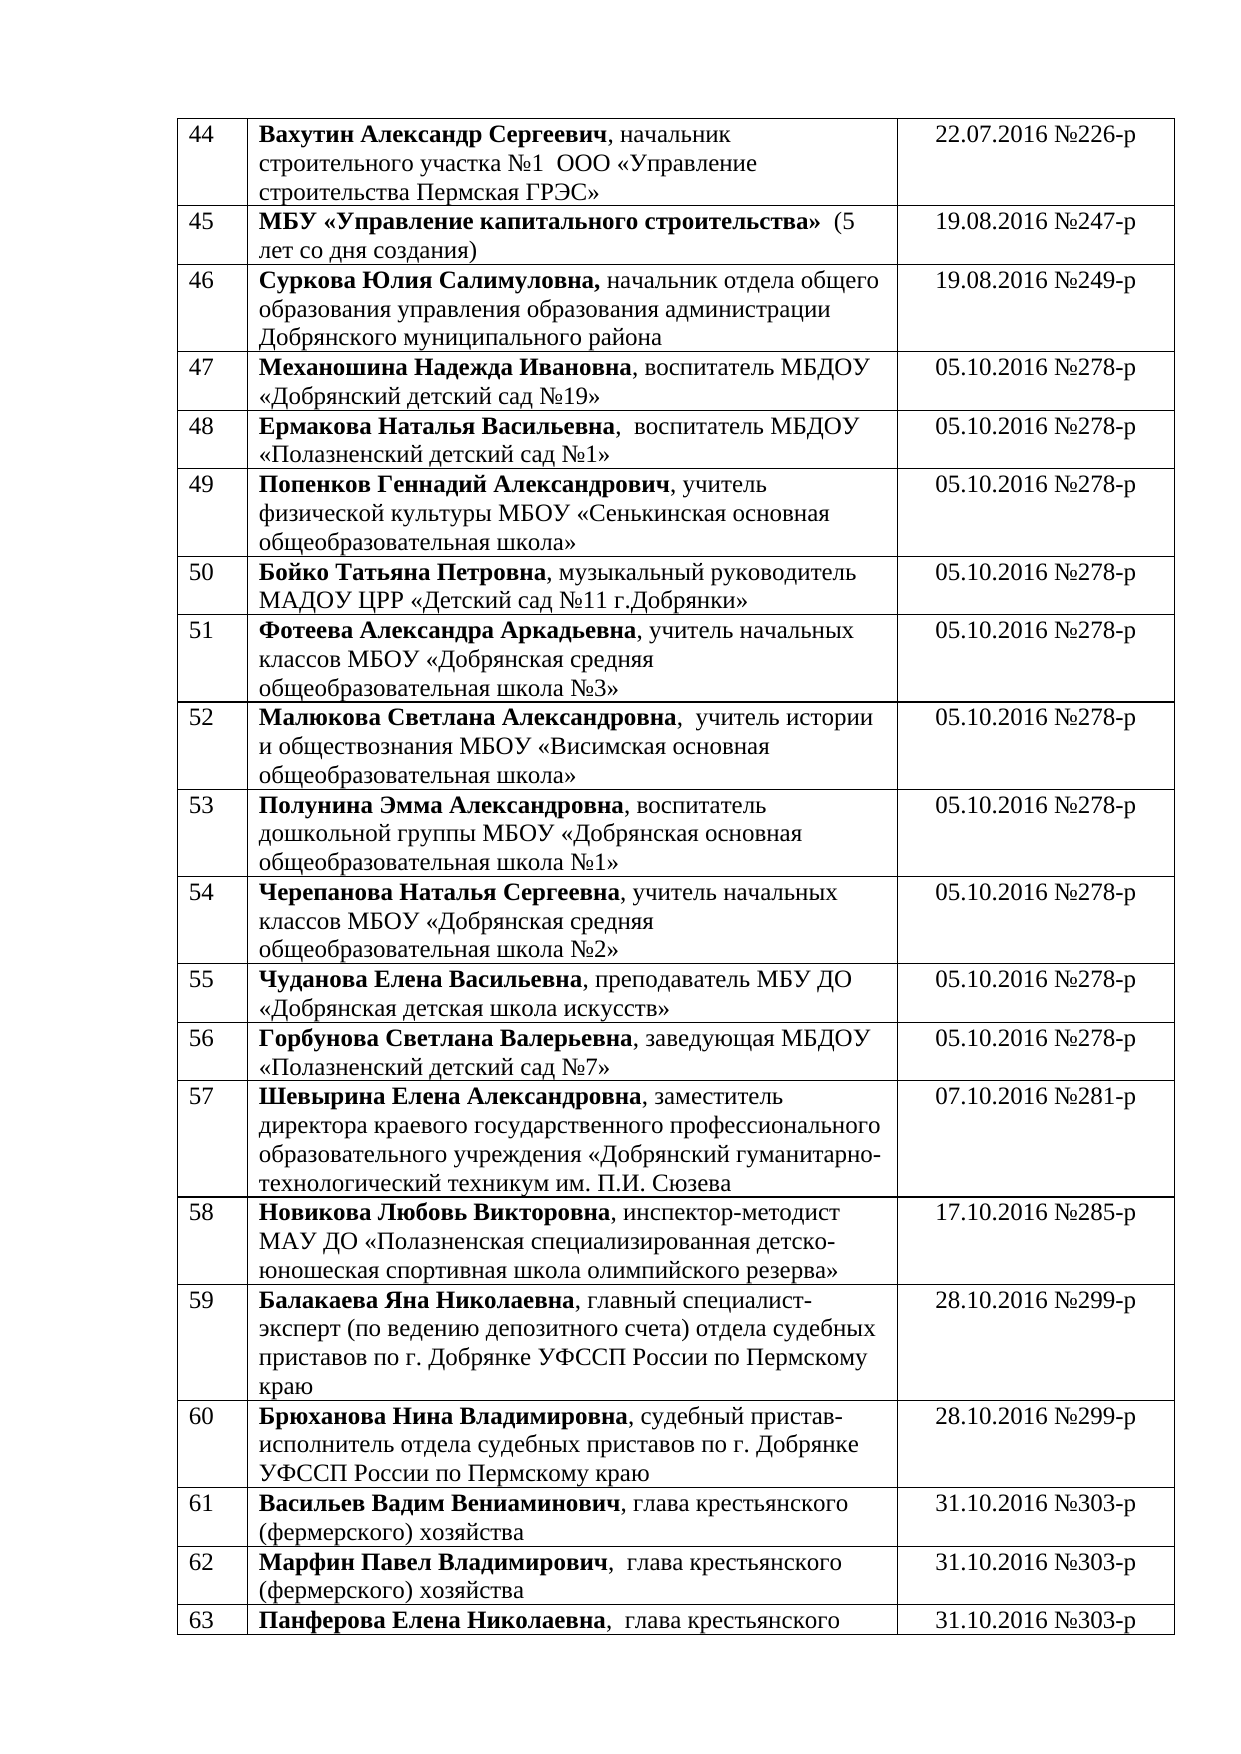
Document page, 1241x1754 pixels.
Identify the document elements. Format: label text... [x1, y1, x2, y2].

table_cell Шевырина Елена Александровна, заместитель директора краевого государственного профессионального образовательного учреждения «Добрянский гуманитарно-технологический техникум им. П.И. Сюзева [248, 1081, 897, 1196]
table_cell 54 [178, 877, 247, 963]
table_cell 44 [178, 119, 247, 205]
table_cell 46 [178, 265, 247, 351]
table_cell 63 [178, 1605, 247, 1634]
table_cell 05.10.2016 №278-р [898, 1023, 1174, 1080]
table_cell Новикова Любовь Викторовна, инспектор-методист МАУ ДО «Полазненская специализированная детско-юношеская спортивная школа олимпийского резерва» [248, 1198, 897, 1284]
table_cell 56 [178, 1023, 247, 1080]
table_cell 60 [178, 1401, 247, 1487]
table_cell 07.10.2016 №281-р [898, 1081, 1174, 1196]
table_cell 47 [178, 352, 247, 410]
table_cell 28.10.2016 №299-р [898, 1401, 1174, 1487]
table_cell 05.10.2016 №278-р [898, 352, 1174, 410]
table_cell Вахутин Александр Сергеевич, начальник строительного участка №1 ООО «Управление строительства Пермская ГРЭС» [248, 119, 897, 205]
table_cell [248, 1605, 897, 1634]
table_cell 57 [178, 1081, 247, 1196]
table_cell МБУ «Управление капитального строительства» (5 лет со дня создания) [248, 206, 897, 264]
table_cell Попенков Геннадий Александрович, учитель физической культуры МБОУ «Сенькинская основная общеобразовательная школа» [248, 469, 897, 556]
table_cell 53 [178, 790, 247, 876]
table_cell Васильев Вадим Вениаминович, глава крестьянского (фермерского) хозяйства [248, 1488, 897, 1546]
table_cell Ермакова Наталья Васильевна, воспитатель МБДОУ «Полазненский детский сад №1» [248, 411, 897, 468]
table_cell Черепанова Наталья Сергеевна, учитель начальных классов МБОУ «Добрянская средняя общеобразовательная школа №2» [248, 877, 897, 963]
table_cell 48 [178, 411, 247, 468]
table_cell 05.10.2016 №278-р [898, 964, 1174, 1022]
table_cell Чуданова Елена Васильевна, преподаватель МБУ ДО «Добрянская детская школа искусств» [248, 964, 897, 1022]
table_cell 62 [178, 1547, 247, 1604]
table_cell 05.10.2016 №278-р [898, 411, 1174, 468]
table_cell 51 [178, 615, 247, 701]
table_cell 17.10.2016 №285-р [898, 1198, 1174, 1284]
table_cell 28.10.2016 №299-р [898, 1285, 1174, 1400]
table_cell 05.10.2016 №278-р [898, 877, 1174, 963]
table_cell 50 [178, 557, 247, 614]
table_cell 05.10.2016 №278-р [898, 703, 1174, 789]
table_cell 52 [178, 703, 247, 789]
table_cell 05.10.2016 №278-р [898, 469, 1174, 556]
table_cell 31.10.2016 №303-р [898, 1547, 1174, 1604]
table_cell Фотеева Александра Аркадьевна, учитель начальных классов МБОУ «Добрянская средняя общеобразовательная школа №3» [248, 615, 897, 701]
table_cell 31.10.2016 №303-р [898, 1605, 1174, 1634]
table_cell Марфин Павел Владимирович, глава крестьянского (фермерского) хозяйства [248, 1547, 897, 1604]
table_cell Брюханова Нина Владимировна, судебный пристав-исполнитель отдела судебных приставов по г. Добрянке УФССП России по Пермскому краю [248, 1401, 897, 1487]
table_cell 05.10.2016 №278-р [898, 557, 1174, 614]
table_cell 19.08.2016 №249-р [898, 265, 1174, 351]
table_cell Механошина Надежда Ивановна, воспитатель МБДОУ «Добрянский детский сад №19» [248, 352, 897, 410]
table_cell Балакаева Яна Николаевна, главный специалист-эксперт (по ведению депозитного счета) отдела судебных приставов по г. Добрянке УФССП России по Пермскому краю [248, 1285, 897, 1400]
table_cell Малюкова Светлана Александровна, учитель истории и обществознания МБОУ «Висимская основная общеобразовательная школа» [248, 703, 897, 789]
table_cell Бойко Татьяна Петровна, музыкальный руководитель МАДОУ ЦРР «Детский сад №11 г.Добрянки» [248, 557, 897, 614]
table_cell Полунина Эмма Александровна, воспитатель дошкольной группы МБОУ «Добрянская основная общеобразовательная школа №1» [248, 790, 897, 876]
table_cell 61 [178, 1488, 247, 1546]
table_cell Суркова Юлия Салимуловна, начальник отдела общего образования управления образования администрации Добрянского муниципального района [248, 265, 897, 351]
table_cell Горбунова Светлана Валерьевна, заведующая МБДОУ «Полазненский детский сад №7» [248, 1023, 897, 1080]
table_cell 05.10.2016 №278-р [898, 790, 1174, 876]
table_cell 59 [178, 1285, 247, 1400]
table_cell 05.10.2016 №278-р [898, 615, 1174, 701]
table_cell 22.07.2016 №226-р [898, 119, 1174, 205]
table_cell 19.08.2016 №247-р [898, 206, 1174, 264]
table_cell 49 [178, 469, 247, 556]
table_cell 31.10.2016 №303-р [898, 1488, 1174, 1546]
table_cell 55 [178, 964, 247, 1022]
table_cell 58 [178, 1198, 247, 1284]
table_cell 45 [178, 206, 247, 264]
